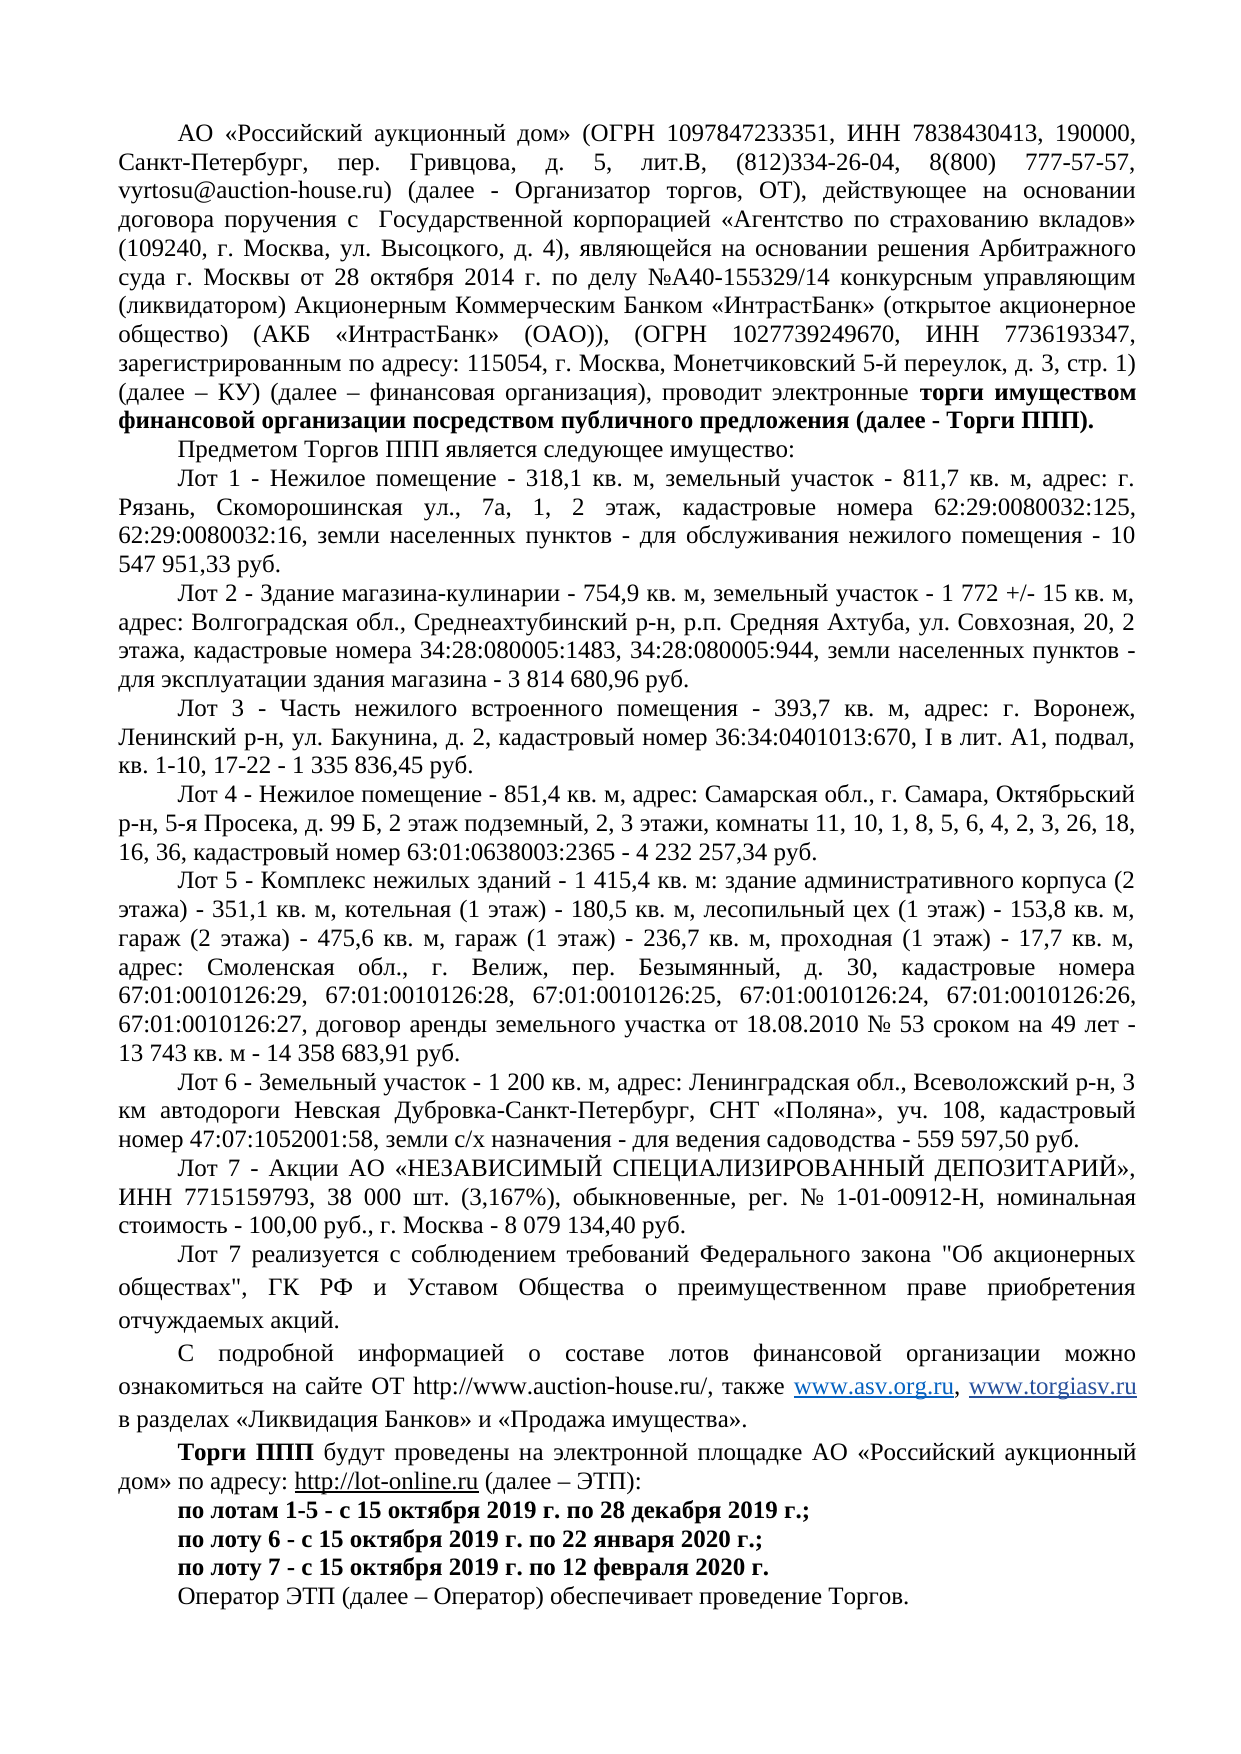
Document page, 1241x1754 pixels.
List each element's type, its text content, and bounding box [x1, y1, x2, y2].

text Лот 4 - Нежилое помещение - 851,4 кв. м, адрес: Самарская обл., г. Самара, Октябрьский р-н, 5-я Просека, д. 99 Б, 2 этаж подземный, 2, 3 этажи, комнаты 11, 10, 1, 8, 5, 6, 4, 2, 3, 26, 18, 16, 36, кадастровый номер 63:01:0638003:2365 - 4 232 257,34 руб. [118, 779, 1137, 866]
text по лотам 1-5 - с 15 октября 2019 г. по 28 декабря 2019 г.; [118, 1495, 1137, 1524]
text АО «Российский аукционный дом» (ОГРН 1097847233351, ИНН 7838430413, 190000, Санкт-Петербург, пер. Гривцова, д. 5, лит.В, (812)334-26-04, 8(800) 777-57-57, vyrtosu@auction-house.ru) (далее - Организатор торгов, ОТ), действующее на основании договора поручения с Государственной корпорацией «Агентство по страхованию вкладов» (109240, г. Москва, ул. Высоцкого, д. 4), являющейся на основании решения Арбитражного суда г. Москвы от 28 октября 2014 г. по делу №А40-155329/14 конкурсным управляющим (ликвидатором) Акционерным Коммерческим Банком «ИнтрастБанк» (открытое акционерное общество) (АКБ «ИнтрастБанк» (ОАО)), (ОГРН 1027739249670, ИНН 7736193347, зарегистрированным по адресу: 115054, г. Москва, Монетчиковский 5-й переулок, д. 3, стр. 1) (далее – КУ) (далее – финансовая организация), проводит электронные торги имуществом финансовой организации посредством публичного предложения (далее - Торги ППП). [118, 118, 1137, 434]
text Лот 2 - Здание магазина-кулинарии - 754,9 кв. м, земельный участок - 1 772 +/- 15 кв. м, адрес: Волгоградская обл., Среднеахтубинский р-н, р.п. Средняя Ахтуба, ул. Совхозная, 20, 2 этажа, кадастровые номера 34:28:080005:1483, 34:28:080005:944, земли населенных пунктов - для эксплуатации здания магазина - 3 814 680,96 руб. [118, 578, 1137, 693]
text Лот 6 - Земельный участок - 1 200 кв. м, адрес: Ленинградская обл., Всеволожский р-н, 3 км автодороги Невская Дубровка-Санкт-Петербург, СНТ «Поляна», уч. 108, кадастровый номер 47:07:1052001:58, земли с/х назначения - для ведения садоводства - 559 597,50 руб. [118, 1067, 1137, 1153]
text Лот 1 - Нежилое помещение - 318,1 кв. м, земельный участок - 811,7 кв. м, адрес: г. Рязань, Скоморошинская ул., 7а, 1, 2 этаж, кадастровые номера 62:29:0080032:125, 62:29:0080032:16, земли населенных пунктов - для обслуживания нежилого помещения - 10 547 951,33 руб. [118, 463, 1137, 578]
text по лоту 7 - с 15 октября 2019 г. по 12 февраля 2020 г. [118, 1552, 1137, 1581]
text Лот 7 реализуется с соблюдением требований Федерального закона "Об акционерных обществах", ГК РФ и Уставом Общества о преимущественном праве приобретения отчуждаемых акций. [118, 1239, 1137, 1334]
text С подробной информацией о составе лотов финансовой организации можно ознакомиться на сайте ОТ http://www.auction-house.ru/, также www.asv.org.ru, www.torgiasv.ru в разделах «Ликвидация Банков» и «Продажа имущества». [118, 1338, 1137, 1433]
text Предметом Торгов ППП является следующее имущество: [118, 434, 1137, 463]
text Лот 5 - Комплекс нежилых зданий - 1 415,4 кв. м: здание административного корпуса (2 этажа) - 351,1 кв. м, котельная (1 этаж) - 180,5 кв. м, лесопильный цех (1 этаж) - 153,8 кв. м, гараж (2 этажа) - 475,6 кв. м, гараж (1 этаж) - 236,7 кв. м, проходная (1 этаж) - 17,7 кв. м, адрес: Смоленская обл., г. Велиж, пер. Безымянный, д. 30, кадастровые номера 67:01:0010126:29, 67:01:0010126:28, 67:01:0010126:25, 67:01:0010126:24, 67:01:0010126:26, 67:01:0010126:27, договор аренды земельного участка от 18.08.2010 № 53 сроком на 49 лет - 13 743 кв. м - 14 358 683,91 руб. [118, 866, 1137, 1067]
text по лоту 6 - с 15 октября 2019 г. по 22 января 2020 г.; [118, 1524, 1137, 1552]
text Оператор ЭТП (далее – Оператор) обеспечивает проведение Торгов. [118, 1581, 1137, 1610]
text Торги ППП будут проведены на электронной площадке АО «Российский аукционный дом» по адресу: http://lot-online.ru (далее – ЭТП): [118, 1437, 1137, 1495]
text Лот 3 - Часть нежилого встроенного помещения - 393,7 кв. м, адрес: г. Воронеж, Ленинский р-н, ул. Бакунина, д. 2, кадастровый номер 36:34:0401013:670, I в лит. А1, подвал, кв. 1-10, 17-22 - 1 335 836,45 руб. [118, 693, 1137, 779]
text Лот 7 - Акции АО «НЕЗАВИСИМЫЙ СПЕЦИАЛИЗИРОВАННЫЙ ДЕПОЗИТАРИЙ», ИНН 7715159793, 38 000 шт. (3,167%), обыкновенные, рег. № 1-01-00912-Н, номинальная стоимость - 100,00 руб., г. Москва - 8 079 134,40 руб. [118, 1153, 1137, 1239]
